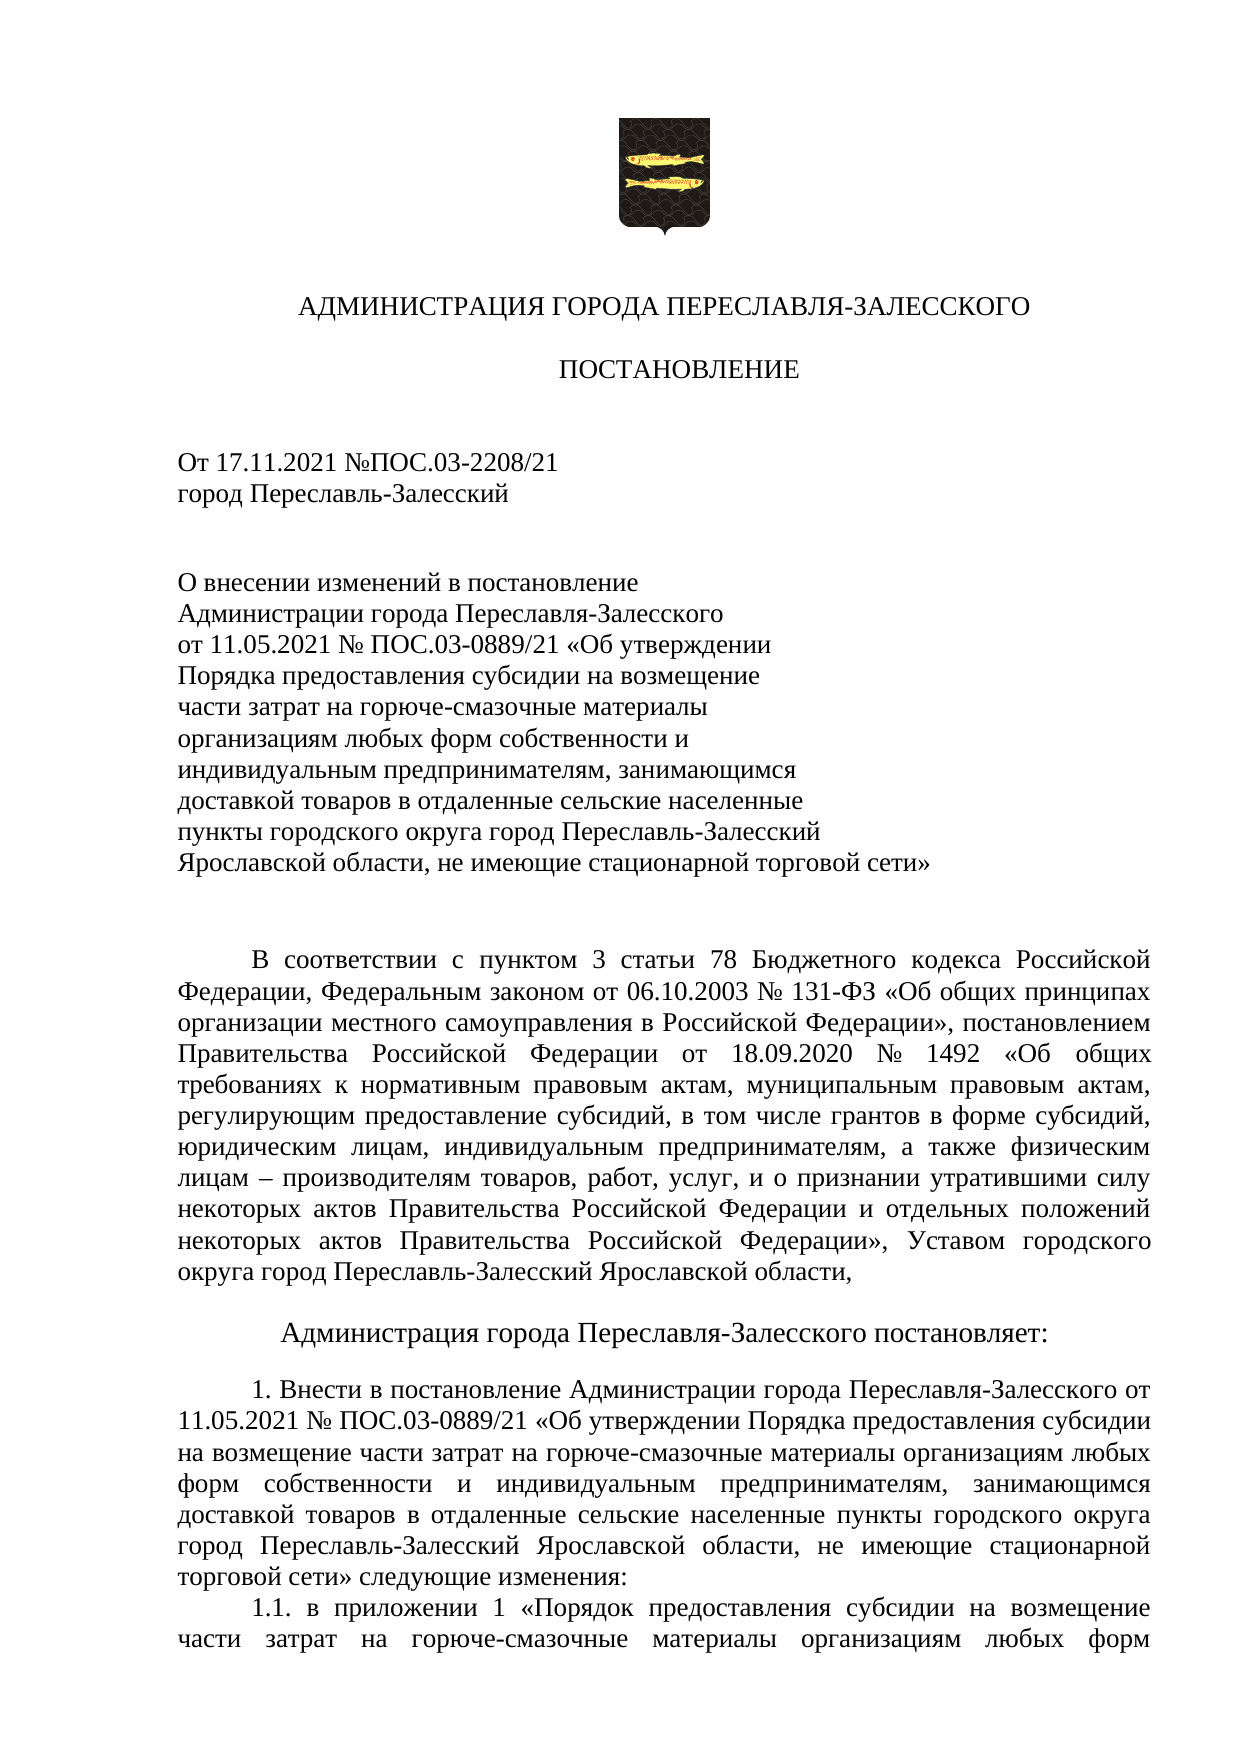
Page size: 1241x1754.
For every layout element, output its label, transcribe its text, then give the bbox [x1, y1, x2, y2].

text пункты городского округа город Переславль-Залесский [177, 815, 1152, 846]
text В соответствии с пунктом 3 статьи 78 Бюджетного кодекса Российской Федерации, Федеральным законом от 06.10.2003 № 131-ФЗ «Об общих принципах организации местного самоуправления в Российской Федерации», постановлением Правительства Российской Федерации от 18.09.2020 № 1492 «Об общих требованиях к нормативным правовым актам, муниципальным правовым актам, регулирующим предоставление субсидий, в том числе грантов в форме субсидий, юридическим лицам, индивидуальным предпринимателям, а также физическим лицам – производителям товаров, работ, услуг, и о признании утратившими силу некоторых актов Правительства Российской Федерации и отдельных положений некоторых актов Правительства Российской Федерации», Уставом городского округа город Переславль-Залесский Ярославской области, [177, 943, 1152, 1286]
text От 17.11.2021 №ПОС.03-2208/21 [177, 446, 1152, 477]
text Порядка предоставления субсидии на возмещение [177, 659, 1152, 691]
text Администрация города Переславля-Залесского постановляет: [177, 1315, 1152, 1348]
text ПОСТАНОВЛЕНИЕ [207, 353, 1152, 384]
text организациям любых форм собственности и [177, 722, 1152, 753]
text АДМИНИСТРАЦИЯ ГОРОДА ПЕРЕСЛАВЛЯ-ЗАЛЕССКОГО [177, 290, 1152, 322]
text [177, 1591, 1152, 1654]
text город Переславль-Залесский [177, 477, 1152, 508]
text от 11.05.2021 № ПОС.03-0889/21 «Об утверждении [177, 628, 1152, 659]
text 1. Внести в постановление Администрации города Переславля-Залесского от 11.05.2021 № ПОС.03-0889/21 «Об утверждении Порядка предоставления субсидии на возмещение части затрат на горюче-смазочные материалы организациям любых форм собственности и индивидуальным предпринимателям, занимающимся доставкой товаров в отдаленные сельские населенные пункты городского округа город Переславль-Залесский Ярославской области, не имеющие стационарной торговой сети» следующие изменения: [177, 1373, 1152, 1591]
text доставкой товаров в отдаленные сельские населенные [177, 784, 1152, 815]
text индивидуальным предпринимателям, занимающимся [177, 753, 1152, 784]
text Ярославской области, не имеющие стационарной торговой сети» [177, 846, 1152, 877]
text О внесении изменений в постановление [177, 566, 1152, 597]
text Администрации города Переславля-Залесского [177, 597, 1152, 628]
text части затрат на горюче-смазочные материалы [177, 691, 1152, 722]
